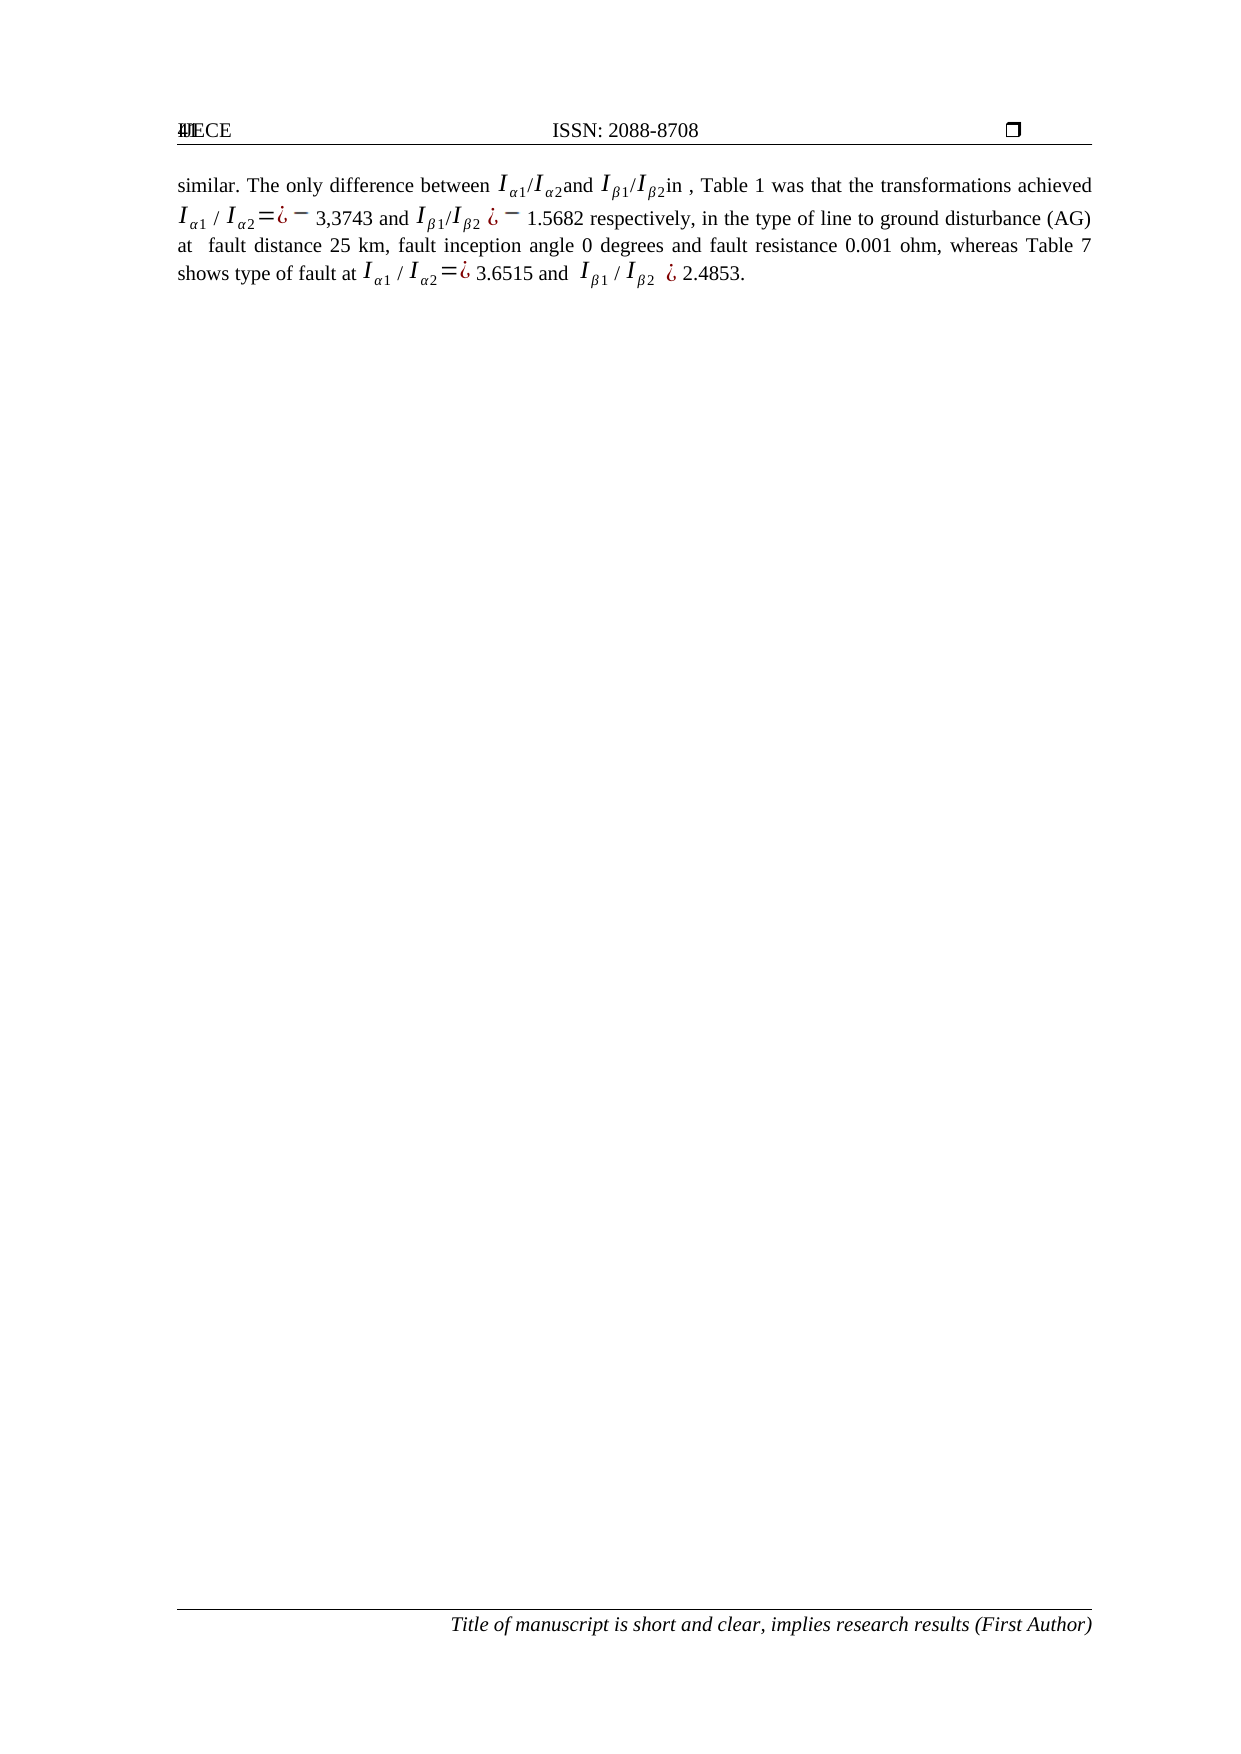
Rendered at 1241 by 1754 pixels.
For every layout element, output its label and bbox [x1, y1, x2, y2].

text [177, 169, 1092, 288]
picture [504, 200, 521, 225]
picture [293, 200, 310, 225]
